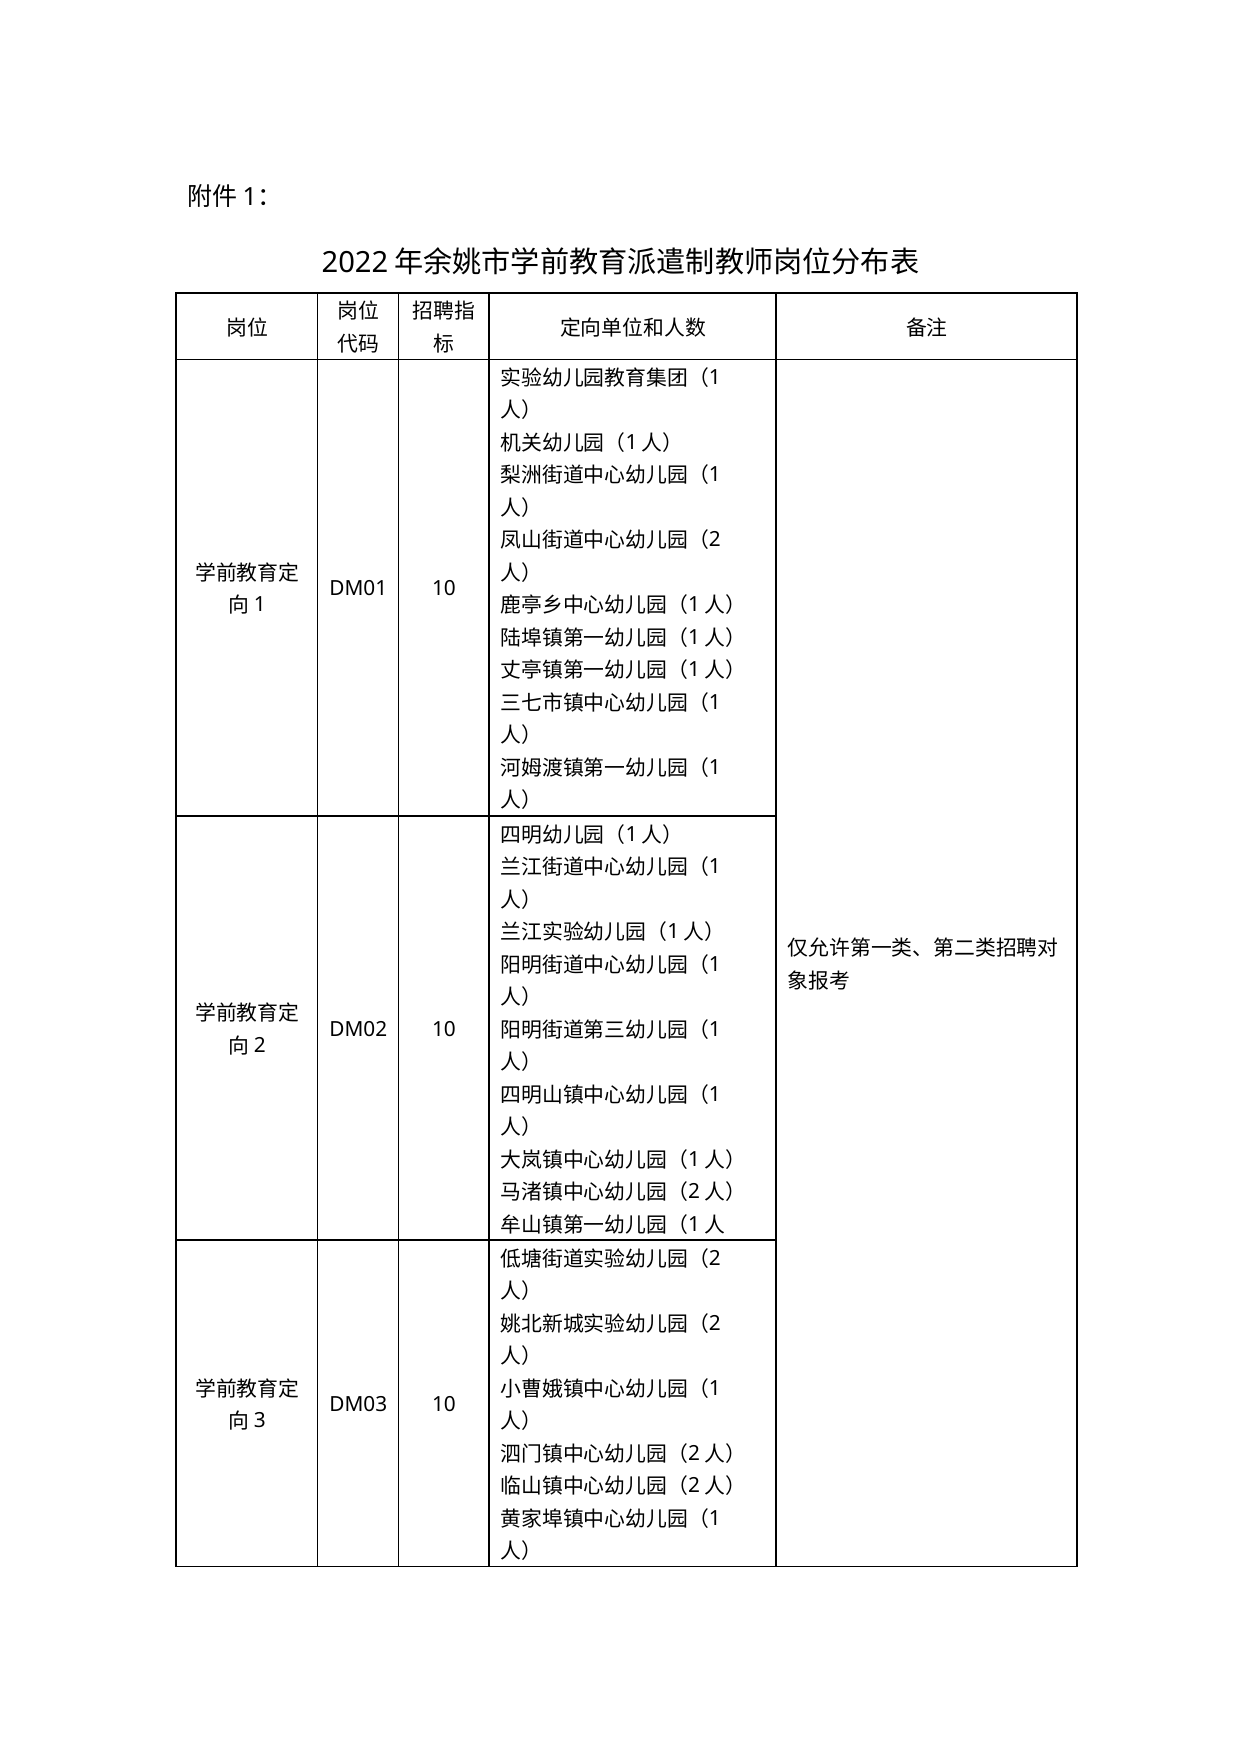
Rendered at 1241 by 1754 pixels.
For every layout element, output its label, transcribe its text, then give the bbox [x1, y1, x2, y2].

table_cell 学前教育定向2 [177, 817, 317, 1239]
table_cell DM01 [318, 360, 398, 815]
table_cell 10 [399, 1241, 488, 1566]
table_cell 仅允许第一类、第二类招聘对象报考 [777, 360, 1076, 1566]
table_header 岗位代码 [318, 294, 398, 358]
table_header 定向单位和人数 [490, 294, 775, 358]
table_cell DM02 [318, 817, 398, 1239]
table_header 岗位 [177, 294, 317, 358]
table_header 备注 [777, 294, 1076, 358]
table_cell 学前教育定向3 [177, 1241, 317, 1566]
text 2022年余姚市学前教育派遣制教师岗位分布表 [187, 227, 1053, 292]
table_cell 10 [399, 817, 488, 1239]
table_header 招聘指标 [399, 294, 488, 358]
table_cell 实验幼儿园教育集团（1人） 机关幼儿园（1人） 梨洲街道中心幼儿园（1人） 凤山街道中心幼儿园（2人） 鹿亭乡中心幼儿园（1人） 陆埠镇第一幼儿园（1人） 丈亭镇第一幼儿园（1人） 三七市镇中心幼儿园（1人） 河姆渡镇第一幼儿园（1人） [490, 360, 775, 815]
table_cell 学前教育定向1 [177, 360, 317, 815]
table_cell 四明幼儿园（1人） 兰江街道中心幼儿园（1人） 兰江实验幼儿园（1人） 阳明街道中心幼儿园（1人） 阳明街道第三幼儿园（1人） 四明山镇中心幼儿园（1人） 大岚镇中心幼儿园（1人） 马渚镇中心幼儿园（2人） 牟山镇第一幼儿园（1人 [490, 817, 775, 1239]
table_cell 低塘街道实验幼儿园（2人） 姚北新城实验幼儿园（2人） 小曹娥镇中心幼儿园（1人） 泗门镇中心幼儿园（2人） 临山镇中心幼儿园（2人） 黄家埠镇中心幼儿园（1人） [490, 1241, 775, 1566]
table_cell DM03 [318, 1241, 398, 1566]
table_cell 10 [399, 360, 488, 815]
text 附件1： [187, 162, 1053, 227]
